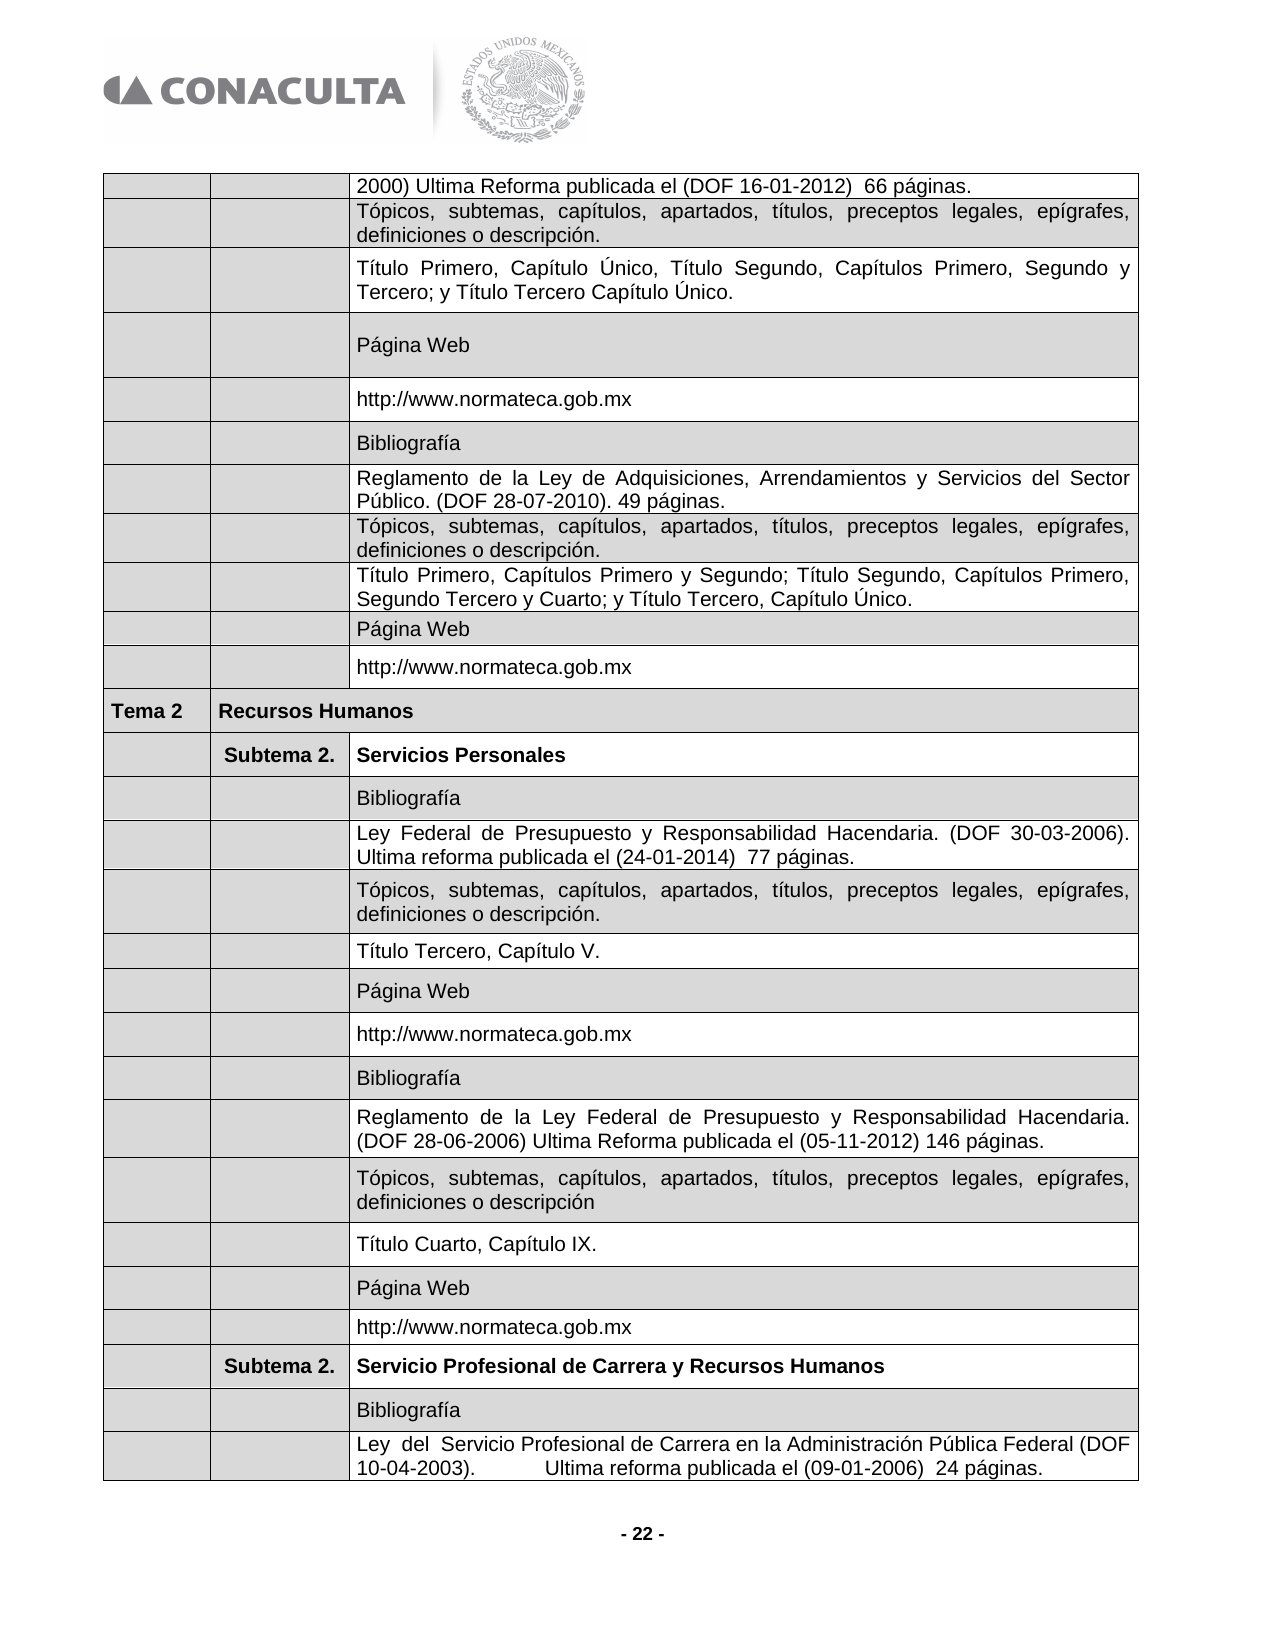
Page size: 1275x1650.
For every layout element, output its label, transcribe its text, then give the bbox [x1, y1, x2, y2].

table_cell [104, 612, 210, 644]
table_cell Página Web [350, 969, 1138, 1012]
table_cell Tópicos, subtemas, capítulos, apartados, títulos, preceptos legales, epígrafes, definiciones o descripción. [350, 870, 1138, 933]
table_cell [211, 1432, 349, 1480]
table_cell [104, 821, 210, 868]
table_cell [211, 1310, 349, 1344]
table_cell [211, 514, 349, 562]
table_cell [211, 1389, 349, 1431]
table_cell http://www.normateca.gob.mx [350, 378, 1138, 421]
table_cell [104, 1223, 210, 1266]
table_cell Reglamento de la Ley Federal de Presupuesto y Responsabilidad Hacendaria. (DOF 28-06-2006) Ultima Reforma publicada el (05-11-2012) 146 páginas. [350, 1100, 1138, 1157]
table_cell http://www.normateca.gob.mx [350, 1013, 1138, 1056]
table_cell Título Primero, Capítulos Primero y Segundo; Título Segundo, Capítulos Primero, Segundo Tercero y Cuarto; y Título Tercero, Capítulo Único. [350, 563, 1138, 611]
table_cell [104, 313, 210, 377]
table_cell [104, 174, 210, 198]
table_cell Título Cuarto, Capítulo IX. [350, 1223, 1138, 1266]
table_cell Página Web [350, 612, 1138, 644]
table_cell [104, 934, 210, 968]
table_cell [211, 378, 349, 421]
table_cell Ley Federal de Presupuesto y Responsabilidad Hacendaria. (DOF 30-03-2006). Ultima reforma publicada el (24-01-2014) 77 páginas. [350, 821, 1138, 868]
table_cell Servicios Personales [350, 733, 1138, 776]
table_cell [211, 1100, 349, 1157]
table_cell [104, 514, 210, 562]
table_cell [104, 777, 210, 819]
table_cell [104, 1432, 210, 1480]
table_cell [104, 1013, 210, 1056]
picture [103, 35, 585, 145]
table_cell [211, 821, 349, 868]
table_cell [211, 465, 349, 513]
table_cell [104, 199, 210, 247]
table_cell [211, 1013, 349, 1056]
table_cell [104, 646, 210, 688]
table_cell [104, 733, 210, 776]
table_cell [104, 870, 210, 933]
table_cell Título Tercero, Capítulo V. [350, 934, 1138, 968]
table_cell Bibliografía [350, 777, 1138, 819]
table_cell Bibliografía [350, 422, 1138, 464]
table_cell Bibliografía [350, 1057, 1138, 1099]
table_cell Ley del Servicio Profesional de Carrera en la Administración Pública Federal (DOF 10-04-2003). Ultima reforma publicada el (09-01-2006) 24 páginas. [350, 1432, 1138, 1480]
table_cell [211, 934, 349, 968]
table_cell Ley de Adquisiciones, Arrendamientos y Servicios del Sector Público. (DOF 04-01-2000) Ultima Reforma publicada el (DOF 16-01-2012) 66 páginas. [350, 174, 1138, 198]
table_cell Recursos Humanos [211, 689, 1138, 732]
table_cell [211, 777, 349, 819]
table_cell [211, 1158, 349, 1222]
table_cell [211, 646, 349, 688]
table_cell [104, 465, 210, 513]
table_cell [211, 174, 349, 198]
table_cell [211, 199, 349, 247]
table_cell Tópicos, subtemas, capítulos, apartados, títulos, preceptos legales, epígrafes, definiciones o descripción. [350, 514, 1138, 562]
table_cell Reglamento de la Ley de Adquisiciones, Arrendamientos y Servicios del Sector Público. (DOF 28-07-2010). 49 páginas. [350, 465, 1138, 513]
table_cell [104, 1158, 210, 1222]
table_cell Tópicos, subtemas, capítulos, apartados, títulos, preceptos legales, epígrafes, definiciones o descripción [350, 1158, 1138, 1222]
table_cell Página Web [350, 1267, 1138, 1309]
table_cell Bibliografía [350, 1389, 1138, 1431]
table_cell http://www.normateca.gob.mx [350, 1310, 1138, 1344]
table_cell Página Web [350, 313, 1138, 377]
table_cell [104, 1389, 210, 1431]
table_cell [211, 612, 349, 644]
table_cell [211, 1223, 349, 1266]
table_cell [211, 870, 349, 933]
table_cell Tema 2 [104, 689, 210, 732]
table_cell [104, 1310, 210, 1344]
table_cell Servicio Profesional de Carrera y Recursos Humanos [350, 1345, 1138, 1387]
table_cell Subtema 2. [211, 733, 349, 776]
table_cell [211, 969, 349, 1012]
table_cell Subtema 2. [211, 1345, 349, 1387]
table_cell [211, 1267, 349, 1309]
table_cell [104, 422, 210, 464]
table_cell [211, 1057, 349, 1099]
table_cell [104, 969, 210, 1012]
table_cell [211, 313, 349, 377]
table_cell [104, 1057, 210, 1099]
table_cell http://www.normateca.gob.mx [350, 646, 1138, 688]
table_cell [104, 378, 210, 421]
table_cell Tópicos, subtemas, capítulos, apartados, títulos, preceptos legales, epígrafes, definiciones o descripción. [350, 199, 1138, 247]
table_cell [104, 563, 210, 611]
table_cell [104, 1345, 210, 1387]
table_cell [211, 422, 349, 464]
table_cell [104, 248, 210, 312]
table_cell [104, 1267, 210, 1309]
table_cell Título Primero, Capítulo Único, Título Segundo, Capítulos Primero, Segundo y Tercero; y Título Tercero Capítulo Único. [350, 248, 1138, 312]
table_cell [211, 563, 349, 611]
table_cell [211, 248, 349, 312]
table_cell [104, 1100, 210, 1157]
